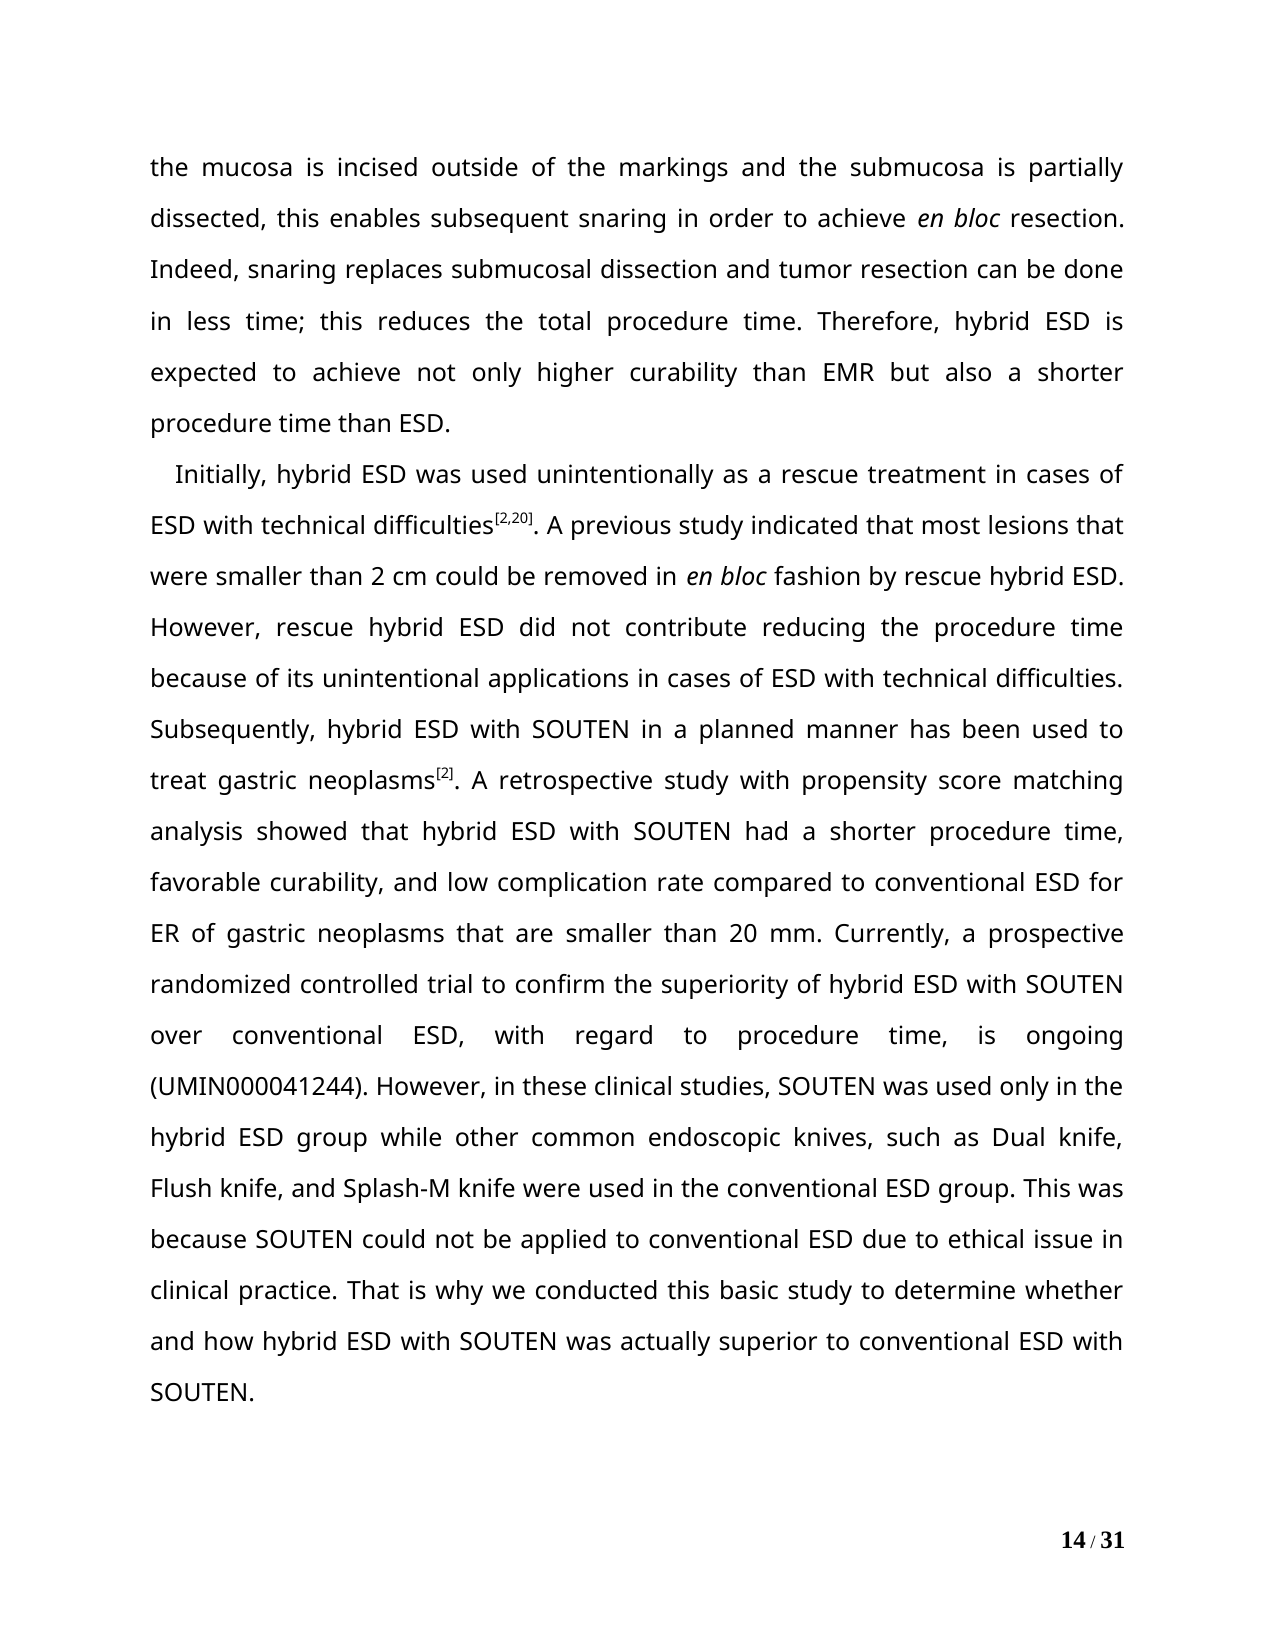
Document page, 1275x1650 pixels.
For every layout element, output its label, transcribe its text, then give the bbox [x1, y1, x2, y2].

text Initially, hybrid ESD was used unintentionally as a rescue treatment in cases of ESD with technical difficulties[2,20]. A previous study indicated that most lesions that were smaller than 2 cm could be removed in en bloc fashion by rescue hybrid ESD. However, rescue hybrid ESD did not contribute reducing the procedure time because of its unintentional applications in cases of ESD with technical difficulties. Subsequently, hybrid ESD with SOUTEN in a planned manner has been used to treat gastric neoplasms[2]. A retrospective study with propensity score matching analysis showed that hybrid ESD with SOUTEN had a shorter procedure time, favorable curability, and low complication rate compared to conventional ESD for ER of gastric neoplasms that are smaller than 20 mm. Currently, a prospective randomized controlled trial to confirm the superiority of hybrid ESD with SOUTEN over conventional ESD, with regard to procedure time, is ongoing (UMIN000041244). However, in these clinical studies, SOUTEN was used only in the hybrid ESD group while other common endoscopic knives, such as Dual knife, Flush knife, and Splash-M knife were used in the conventional ESD group. This was because SOUTEN could not be applied to conventional ESD due to ethical issue in clinical practice. That is why we conducted this basic study to determine whether and how hybrid ESD with SOUTEN was actually superior to conventional ESD with SOUTEN. [150, 456, 1125, 1409]
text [150, 150, 1125, 439]
